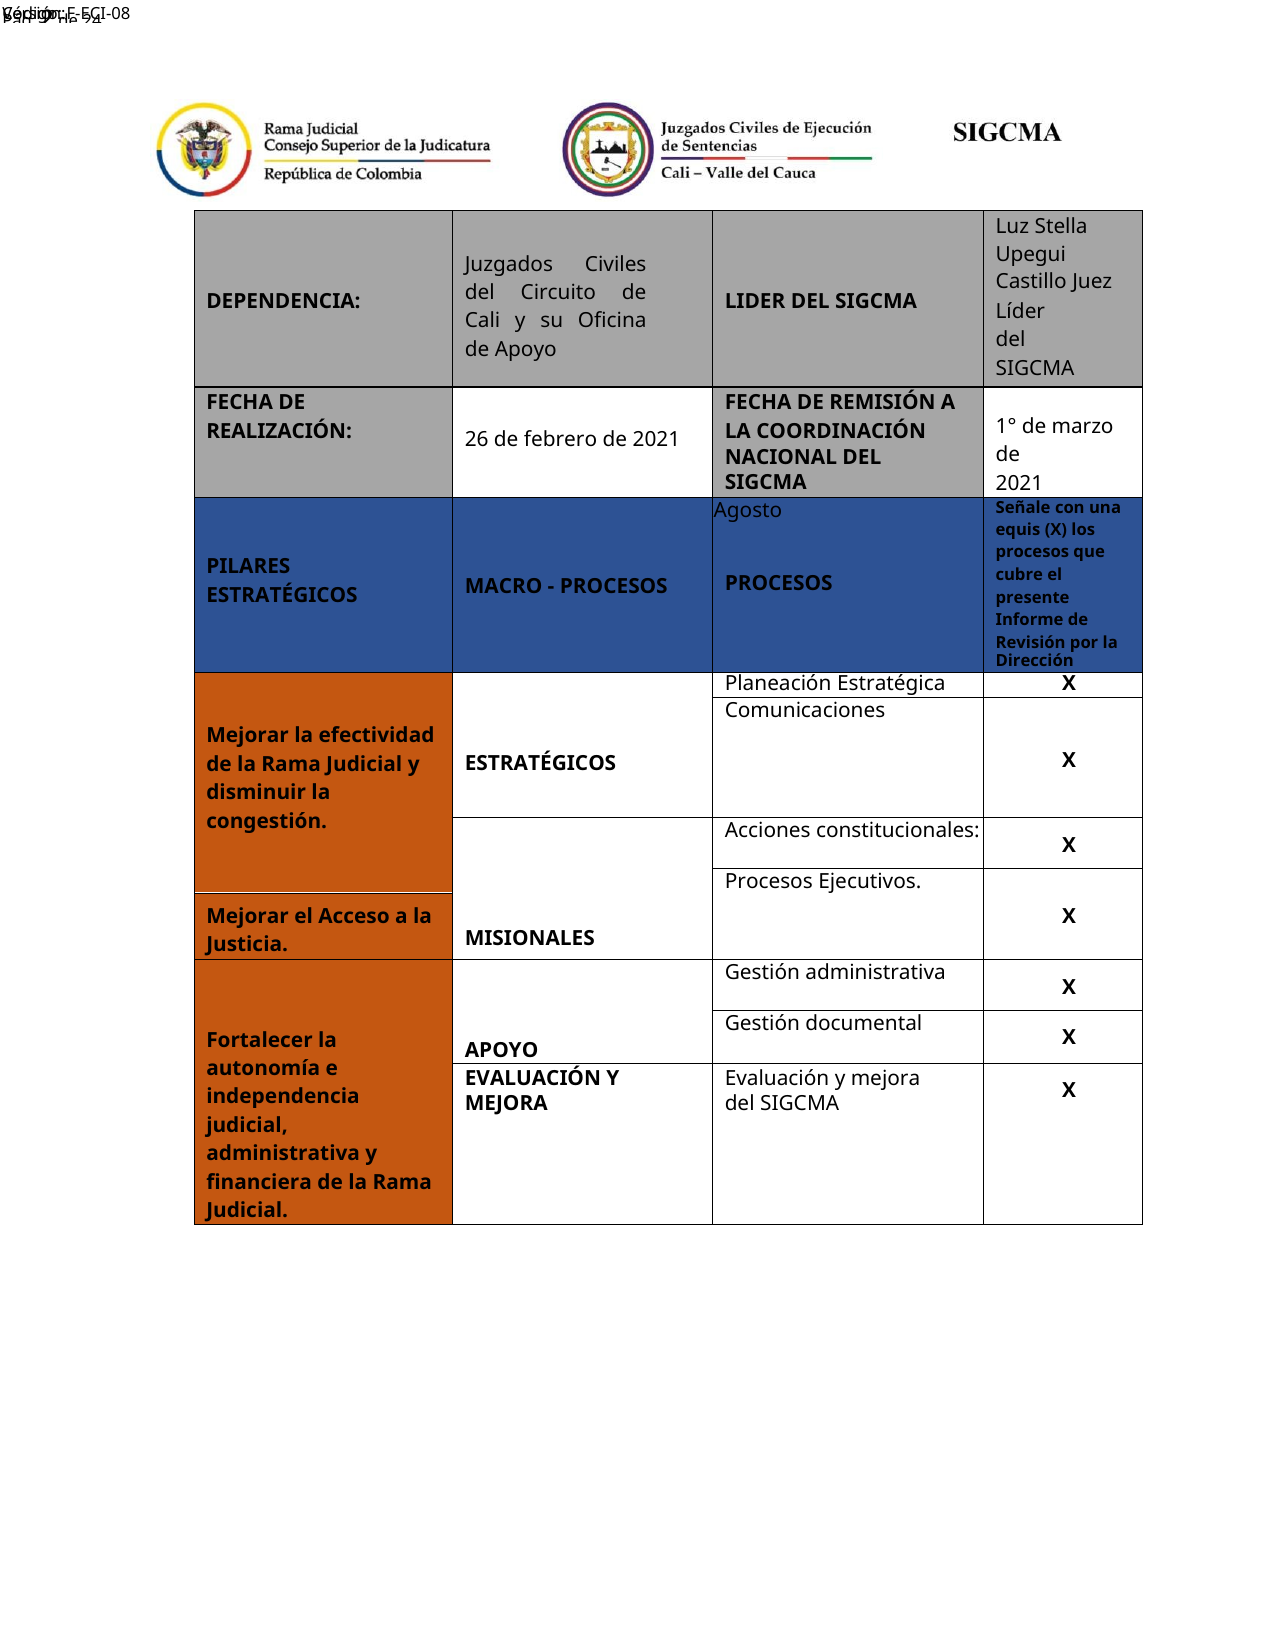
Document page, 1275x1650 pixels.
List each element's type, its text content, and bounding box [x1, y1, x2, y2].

table_cell Señale con una equis (X) los procesos que cubre el presente Informe de Revisión por la Dirección [984, 498, 1142, 672]
table_cell EVALUACIÓN Y MEJORA [453, 1064, 712, 1224]
table_cell Procesos Ejecutivos. [713, 869, 983, 959]
table_cell Gestión administrativa [713, 960, 983, 1010]
table_cell X [984, 698, 1142, 817]
table_cell Agosto PROCESOS [713, 498, 983, 672]
table_cell Acciones constitucionales: [713, 818, 983, 868]
table_cell X [984, 960, 1142, 1010]
table_header LIDER DEL SIGCMA [713, 211, 983, 386]
table_cell X [984, 673, 1142, 697]
table_header DEPENDENCIA: [195, 211, 452, 386]
table_cell Gestión documental [713, 1011, 983, 1063]
table_cell Planeación Estratégica [713, 673, 983, 697]
table_cell Mejorar la efectividad de la Rama Judicial y disminuir la congestión. [195, 673, 452, 892]
picture [150, 99, 1063, 202]
table_cell ESTRATÉGICOS [453, 673, 712, 817]
table_cell MISIONALES [453, 818, 712, 959]
table_cell X [984, 869, 1142, 959]
table_cell Fortalecer la autonomía e independencia judicial, administrativa y financiera de la Rama Judicial. [195, 960, 452, 1224]
table_cell X [984, 818, 1142, 868]
table_cell FECHA DE REMISIÓN A LA COORDINACIÓN NACIONAL DEL SIGCMA [713, 388, 983, 497]
table_cell Mejorar el Acceso a la Justicia. [195, 894, 452, 959]
table_cell X [984, 1011, 1142, 1063]
table_cell APOYO [453, 960, 712, 1063]
table_cell 1° de marzo de 2021 [984, 388, 1142, 497]
table_cell Evaluación y mejora del SIGCMA [713, 1064, 983, 1224]
table_header Juzgados Civiles del Circuito de Cali y su Oficina de Apoyo [453, 211, 712, 386]
table_cell PILARES ESTRATÉGICOS [195, 498, 452, 672]
table_cell MACRO - PROCESOS [453, 498, 712, 672]
table_cell Comunicaciones [713, 698, 983, 817]
table_cell 26 de febrero de 2021 [453, 388, 712, 497]
table_cell X [984, 1064, 1142, 1224]
table_cell FECHA DE REALIZACIÓN: [195, 388, 452, 497]
table_header Luz Stella Upegui Castillo Juez Líder del SIGCMA [984, 211, 1142, 386]
